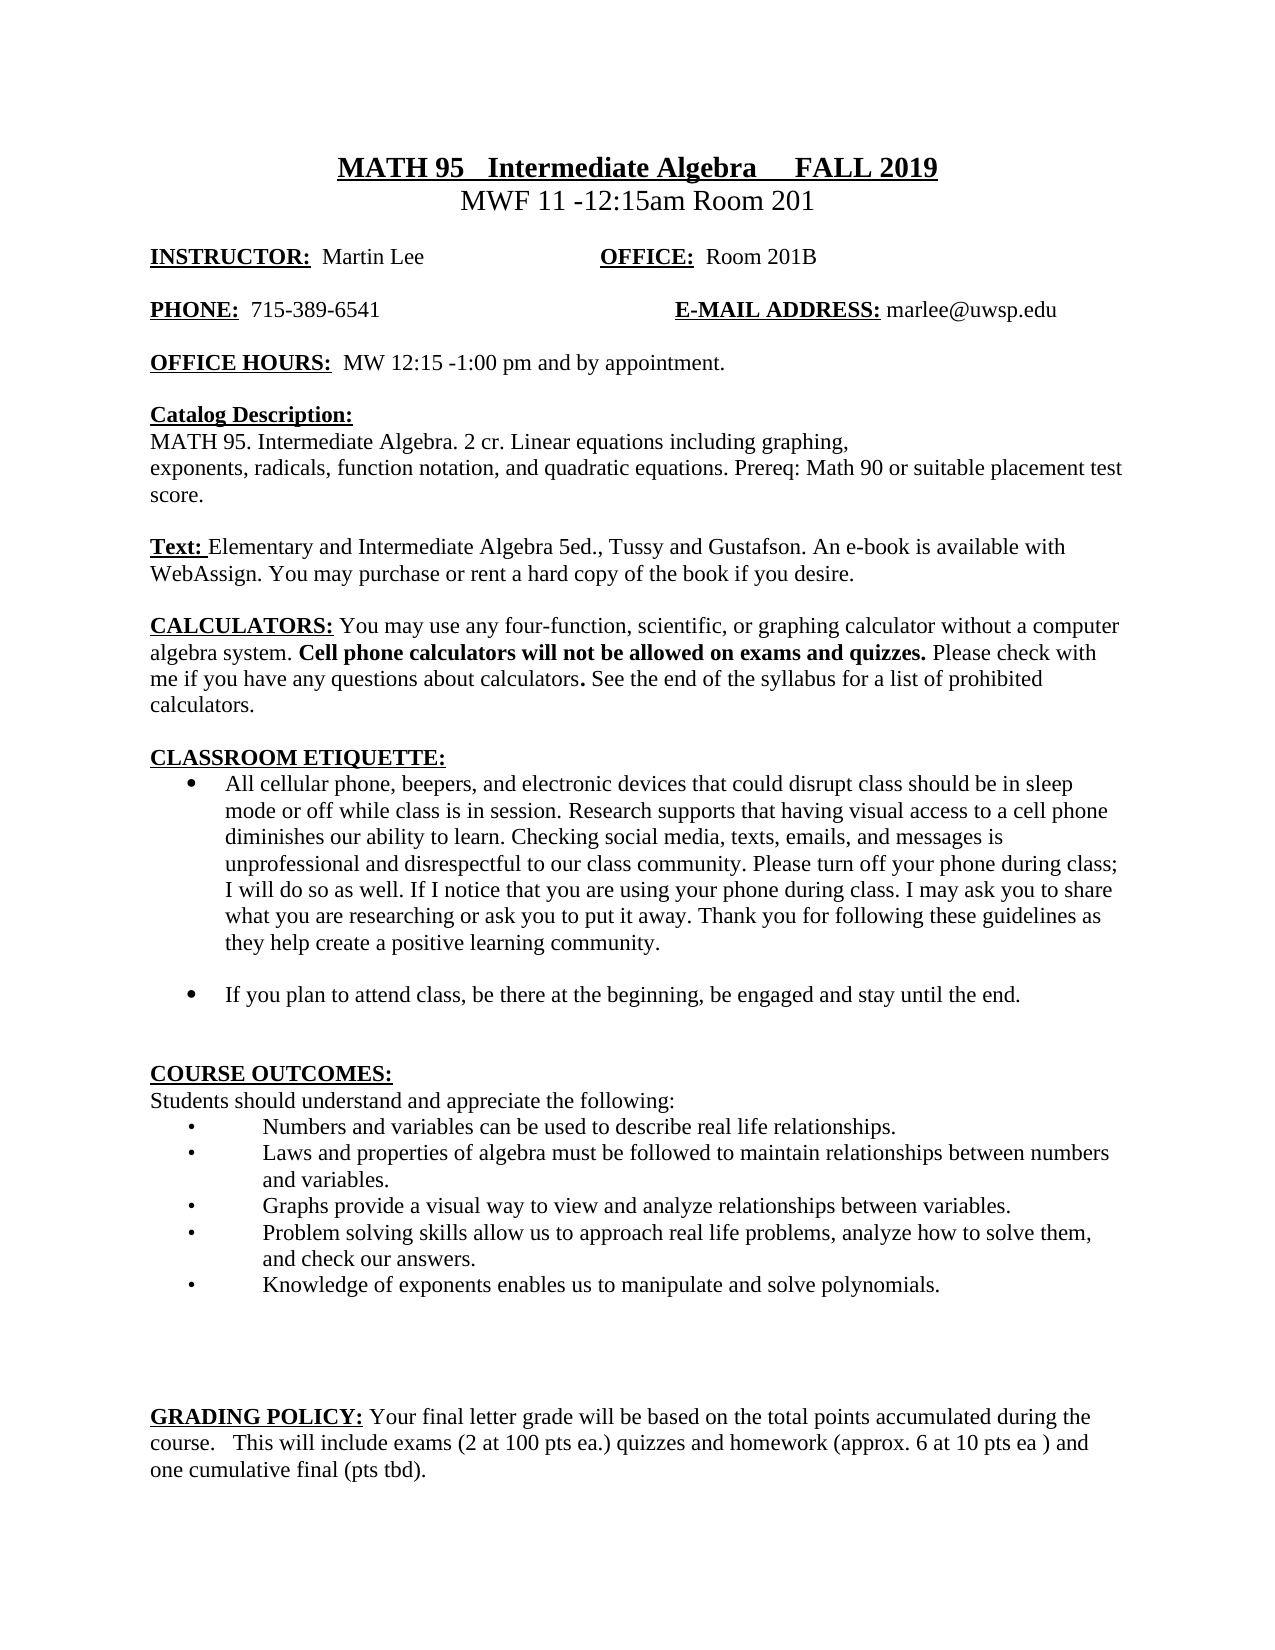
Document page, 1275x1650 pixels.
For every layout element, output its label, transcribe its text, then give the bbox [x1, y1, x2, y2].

list Graphs provide a visual way to view and analyze relationships between variables. [187, 1192, 1125, 1218]
text COURSE OUTCOMES: [150, 1060, 1125, 1087]
list If you plan to attend class, be there at the beginning, be engaged and stay until the end. [187, 981, 1125, 1008]
list Knowledge of exponents enables us to manipulate and solve polynomials. [187, 1271, 1125, 1298]
list All cellular phone, beepers, and electronic devices that could disrupt class should be in sleep mode or off while class is in session. Research supports that having visual access to a cell phone diminishes our ability to learn. Checking social media, texts, emails, and messages is unprofessional and disrespectful to our class community. Please turn off your phone during class; I will do so as well. If I notice that you are using your phone during class. I may ask you to share what you are researching or ask you to put it away. Thank you for following these guidelines as they help create a positive learning community. [187, 771, 1125, 955]
text MATH 95 Intermediate Algebra FALL 2019 [150, 150, 1125, 183]
text Students should understand and appreciate the following: [150, 1087, 1125, 1113]
list Numbers and variables can be used to describe real life relationships. [187, 1113, 1125, 1139]
text CLASSROOM ETIQUETTE: [150, 744, 1125, 771]
text MATH 95. Intermediate Algebra. 2 cr. Linear equations including graphing, [150, 428, 1125, 454]
text Catalog Description: [150, 402, 1125, 428]
text exponents, radicals, function notation, and quadratic equations. Prereq: Math 90 or suitable placement test score. [150, 454, 1125, 507]
text MWF 11 -12:15am Room 201 [150, 183, 1125, 217]
text CALCULATORS: You may use any four-function, scientific, or graphing calculator without a computer algebra system. Cell phone calculators will not be allowed on exams and quizzes. Please check with me if you have any questions about calculators. See the end of the syllabus for a list of prohibited calculators. [150, 612, 1125, 718]
list Problem solving skills allow us to approach real life problems, analyze how to solve them, and check our answers. [187, 1218, 1125, 1271]
list Laws and properties of algebra must be followed to maintain relationships between numbers and variables. [187, 1139, 1125, 1192]
text OFFICE HOURS: MW 12:15 -1:00 pm and by appointment. [150, 349, 1125, 375]
text INSTRUCTOR: Martin Lee OFFICE: Room 201B [150, 243, 1125, 270]
text PHONE: 715-389-6541 E-MAIL ADDRESS: marlee@uwsp.edu [150, 296, 1125, 322]
text Text: Elementary and Intermediate Algebra 5ed., Tussy and Gustafson. An e-book is available with WebAssign. You may purchase or rent a hard copy of the book if you desire. [150, 533, 1125, 586]
text GRADING POLICY: Your final letter grade will be based on the total points accumulated during the course. This will include exams (2 at 100 pts ea.) quizzes and homework (approx. 6 at 10 pts ea ) and one cumulative final (pts tbd). [150, 1403, 1125, 1482]
